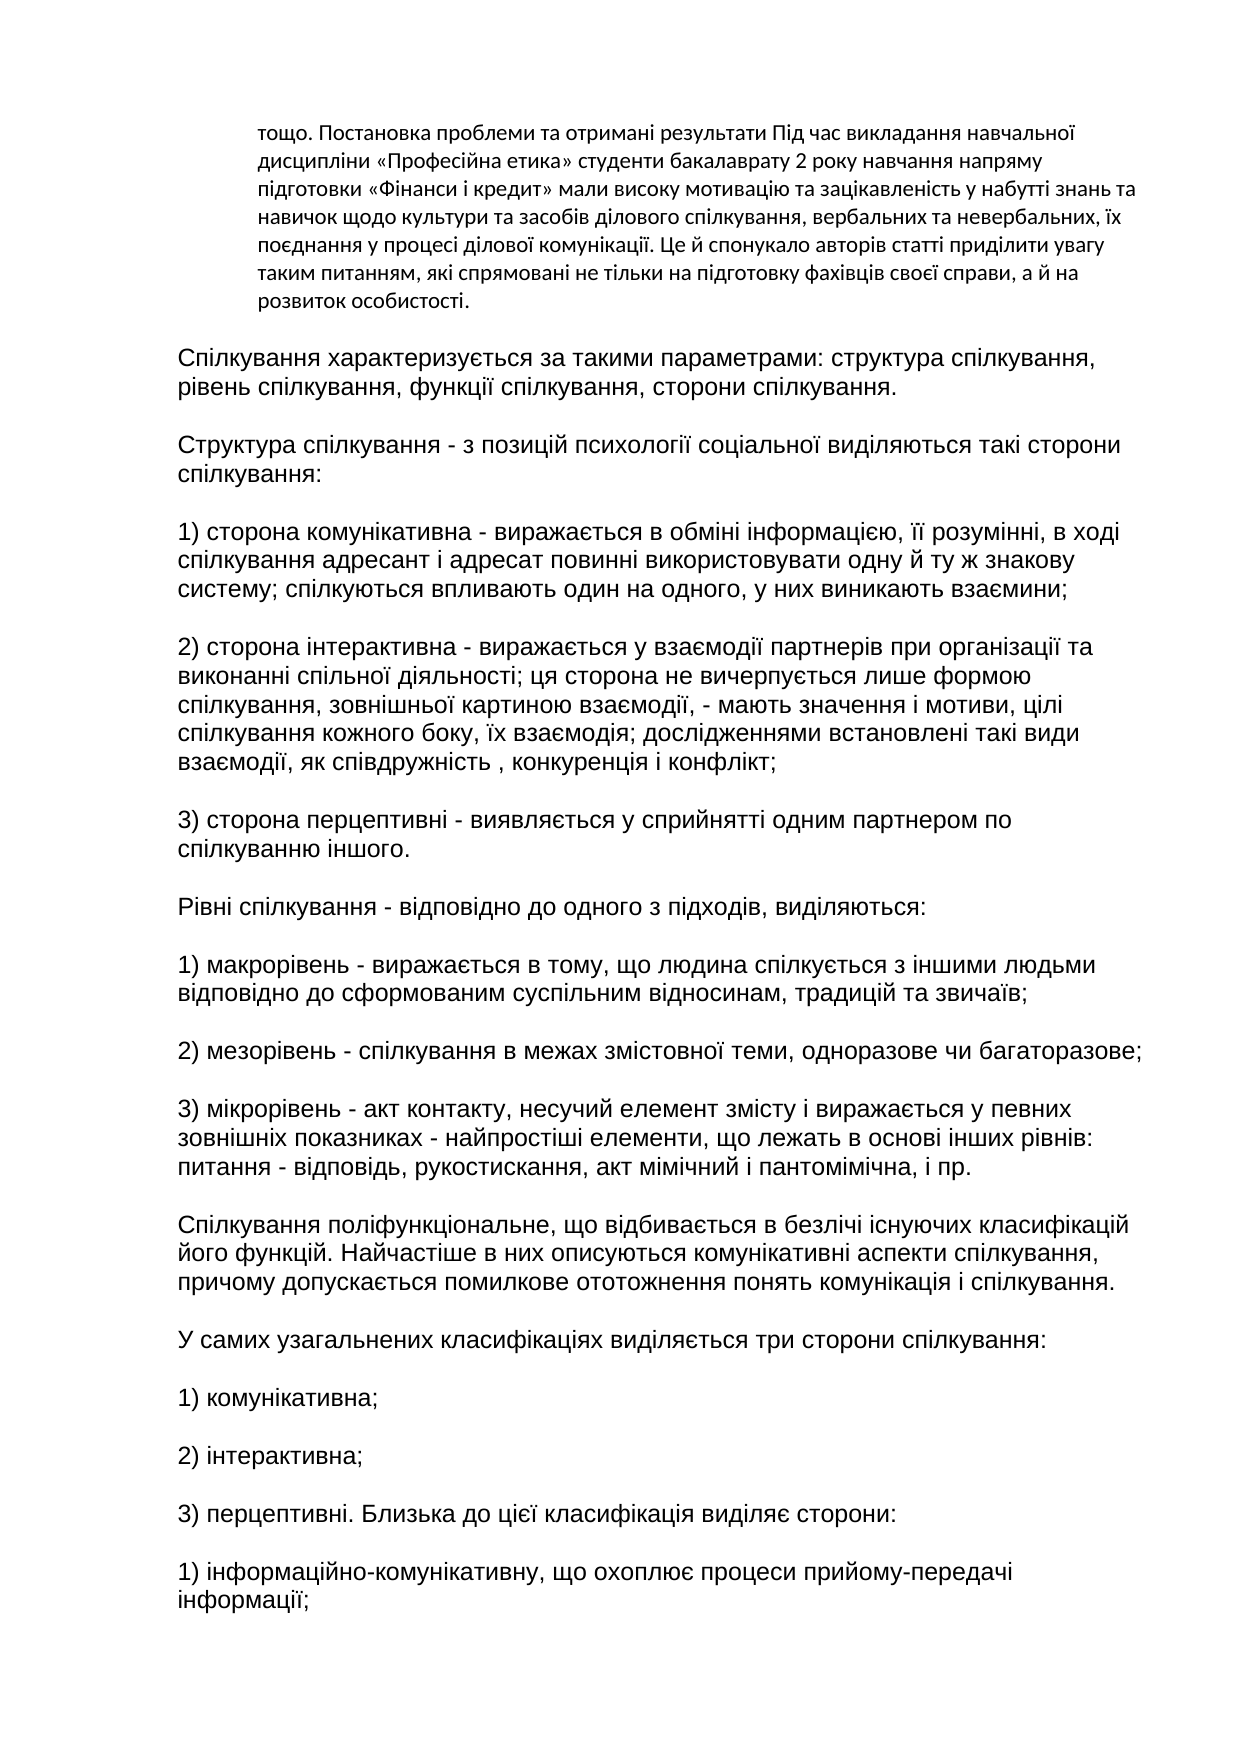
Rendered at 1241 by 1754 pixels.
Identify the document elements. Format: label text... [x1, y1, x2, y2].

text 3) мікрорівень - акт контакту, несучий елемент змісту і виражається у певних зовнішніх показниках - найпростіші елементи, що лежать в основі інших рівнів: питання - відповідь, рукостискання, акт мімічний і пантомімічна, і пр. [177, 1094, 1152, 1181]
text Спілкування характеризується за такими параметрами: структура спілкування, рівень спілкування, функції спілкування, сторони спілкування. [177, 343, 1152, 401]
text 2) інтерактивна; [177, 1441, 1152, 1470]
text 1) комунікативна; [177, 1383, 1152, 1412]
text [257, 118, 1152, 314]
text 1) сторона комунікативна - виражається в обміні інформацією, її розумінні, в ході спілкування адресант і адресат повинні використовувати одну й ту ж знакову систему; спілкуються впливають один на одного, у них виникають взаємини; [177, 517, 1152, 603]
text 2) сторона інтерактивна - виражається у взаємодії партнерів при організації та виконанні спільної діяльності; ця сторона не вичерпується лише формою спілкування, зовнішньої картиною взаємодії, - мають значення і мотиви, цілі спілкування кожного боку, їх взаємодія; дослідженнями встановлені такі види взаємодії, як співдружність , конкуренція і конфлікт; [177, 632, 1152, 776]
text 3) сторона перцептивні - виявляється у сприйнятті одним партнером по спілкуванню іншого. [177, 805, 1152, 863]
text 2) мезорівень - спілкування в межах змістовної теми, одноразове чи багаторазове; [177, 1036, 1152, 1065]
text Спілкування поліфункціональне, що відбивається в безлічі існуючих класифікацій його функцій. Найчастіше в них описуються комунікативні аспекти спілкування, причому допускається помилкове ототожнення понять комунікація і спілкування. [177, 1210, 1152, 1296]
text Структура спілкування - з позицій психології соціальної виділяються такі сторони спілкування: [177, 430, 1152, 488]
text Рівні спілкування - відповідно до одного з підходів, виділяються: [177, 892, 1152, 921]
text 1) інформаційно-комунікативну, що охоплює процеси прийому-передачі інформації; [177, 1557, 1152, 1614]
text У самих узагальнених класифікаціях виділяється три сторони спілкування: [177, 1325, 1152, 1354]
text 3) перцептивні. Близька до цієї класифікація виділяє сторони: [177, 1499, 1152, 1528]
text 1) макрорівень - виражається в тому, що людина спілкується з іншими людьми відповідно до сформованим суспільним відносинам, традицій та звичаїв; [177, 950, 1152, 1007]
